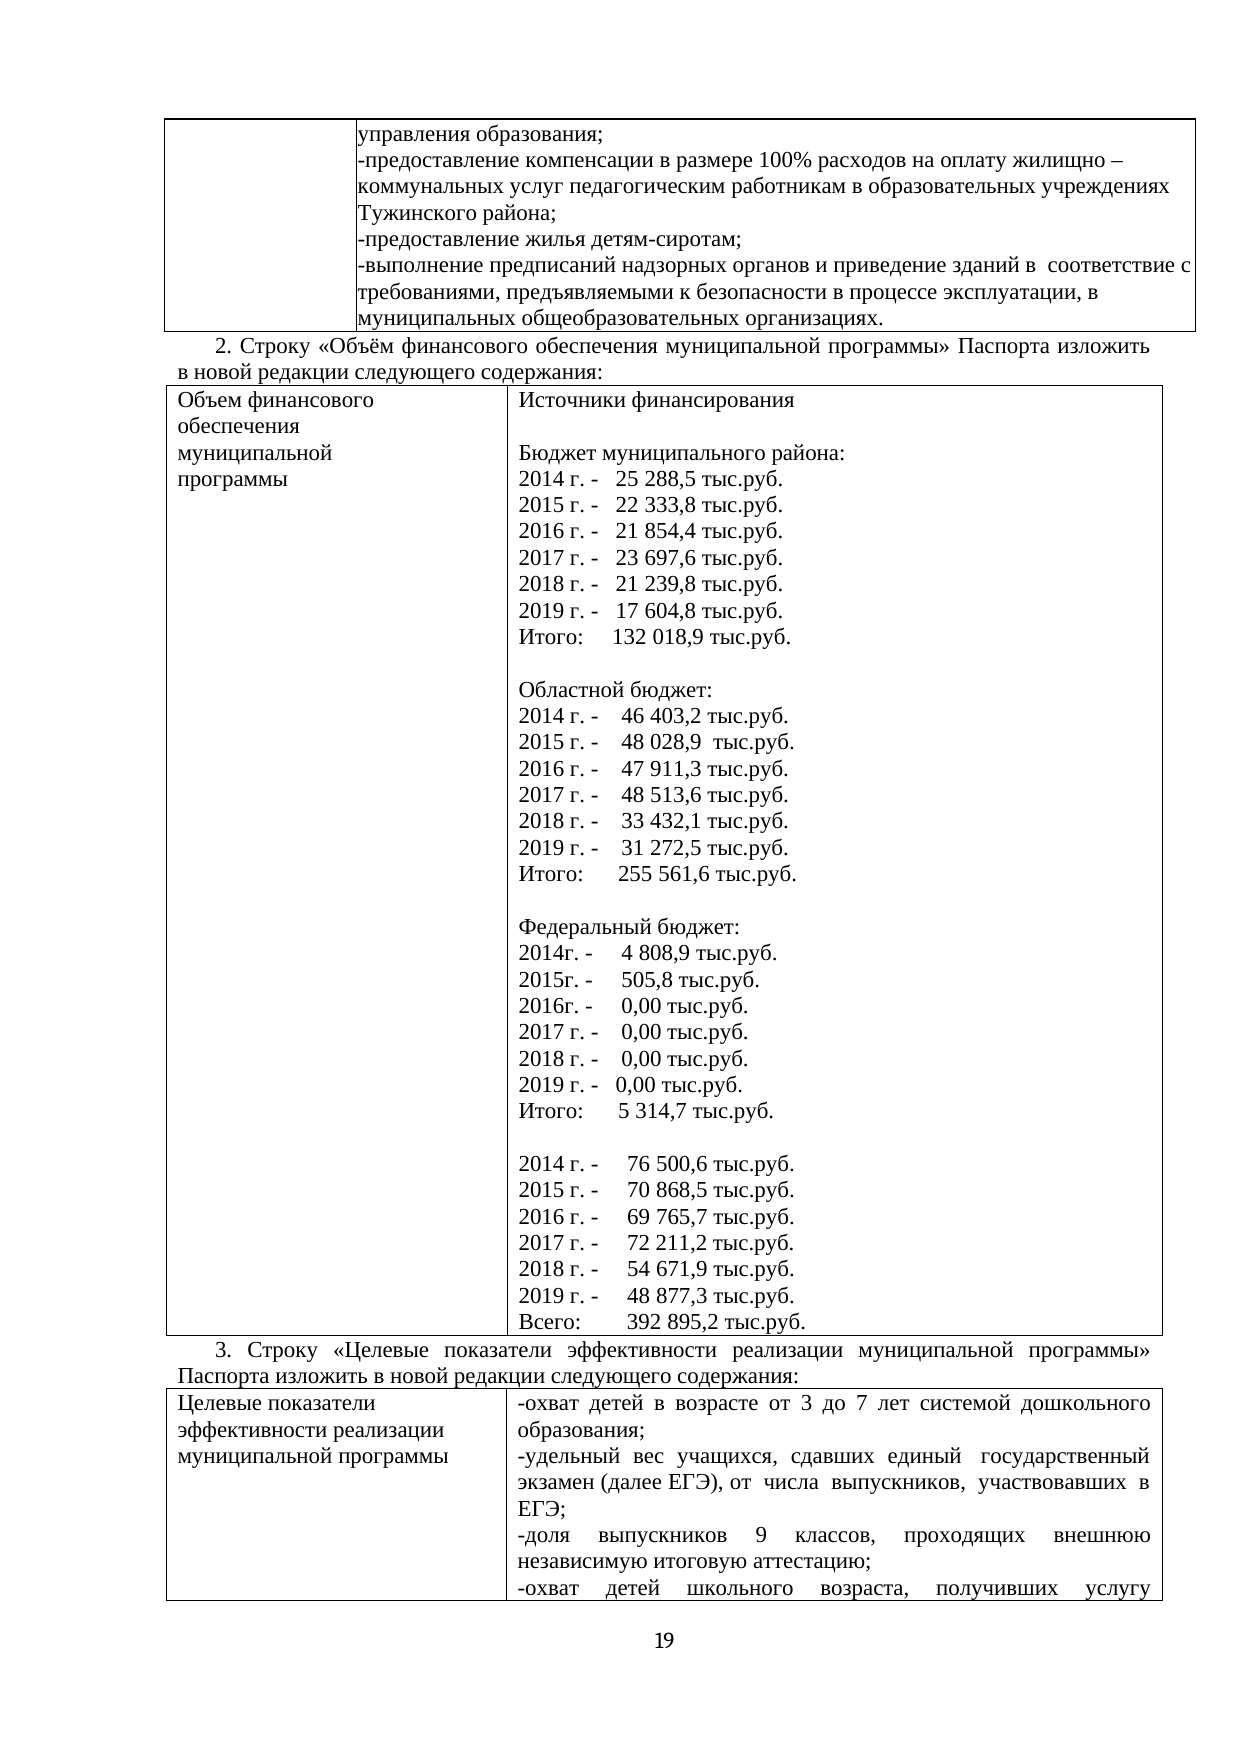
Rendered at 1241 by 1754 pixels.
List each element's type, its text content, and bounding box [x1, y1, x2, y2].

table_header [165, 120, 356, 331]
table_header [167, 1389, 506, 1600]
table_header Объем финансового обеспечения муниципальной программы [167, 386, 507, 1334]
text 2. Строку «Объём финансового обеспечения муниципальной программы» Паспорта изложить в новой редакции следующего содержания: [177, 332, 1152, 385]
table_header Источники финансирования Бюджет муниципального района: 2014 г. - 25 288,5 тыс.руб. 2015 г. - 22 333,8 тыс.руб. 2016 г. - 21 854,4 тыс.руб. 2017 г. - 23 697,6 тыс.руб. 2018 г. - 21 239,8 тыс.руб. 2019 г. - 17 604,8 тыс.руб. Итого: 132 018,9 тыс.руб. Областной бюджет: 2014 г. - 46 403,2 тыс.руб. 2015 г. - 48 028,9 тыс.руб. 2016 г. - 47 911,3 тыс.руб. 2017 г. - 48 513,6 тыс.руб. 2018 г. - 33 432,1 тыс.руб. 2019 г. - 31 272,5 тыс.руб. Итого: 255 561,6 тыс.руб. Федеральный бюджет: 2014г. - 4 808,9 тыс.руб. 2015г. - 505,8 тыс.руб. 2016г. - 0,00 тыс.руб. 2017 г. - 0,00 тыс.руб. 2018 г. - 0,00 тыс.руб. 2019 г. - 0,00 тыс.руб. Итого: 5 314,7 тыс.руб. 2014 г. - 76 500,6 тыс.руб. 2015 г. - 70 868,5 тыс.руб. 2016 г. - 69 765,7 тыс.руб. 2017 г. - 72 211,2 тыс.руб. 2018 г. - 54 671,9 тыс.руб. 2019 г. - 48 877,3 тыс.руб. Всего: 392 895,2 тыс.руб. [508, 386, 1162, 1334]
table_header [507, 1389, 1162, 1600]
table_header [357, 120, 1195, 331]
text 3. Строку «Целевые показатели эффективности реализации муниципальной программы» Паспорта изложить в новой редакции следующего содержания: [177, 1336, 1152, 1388]
